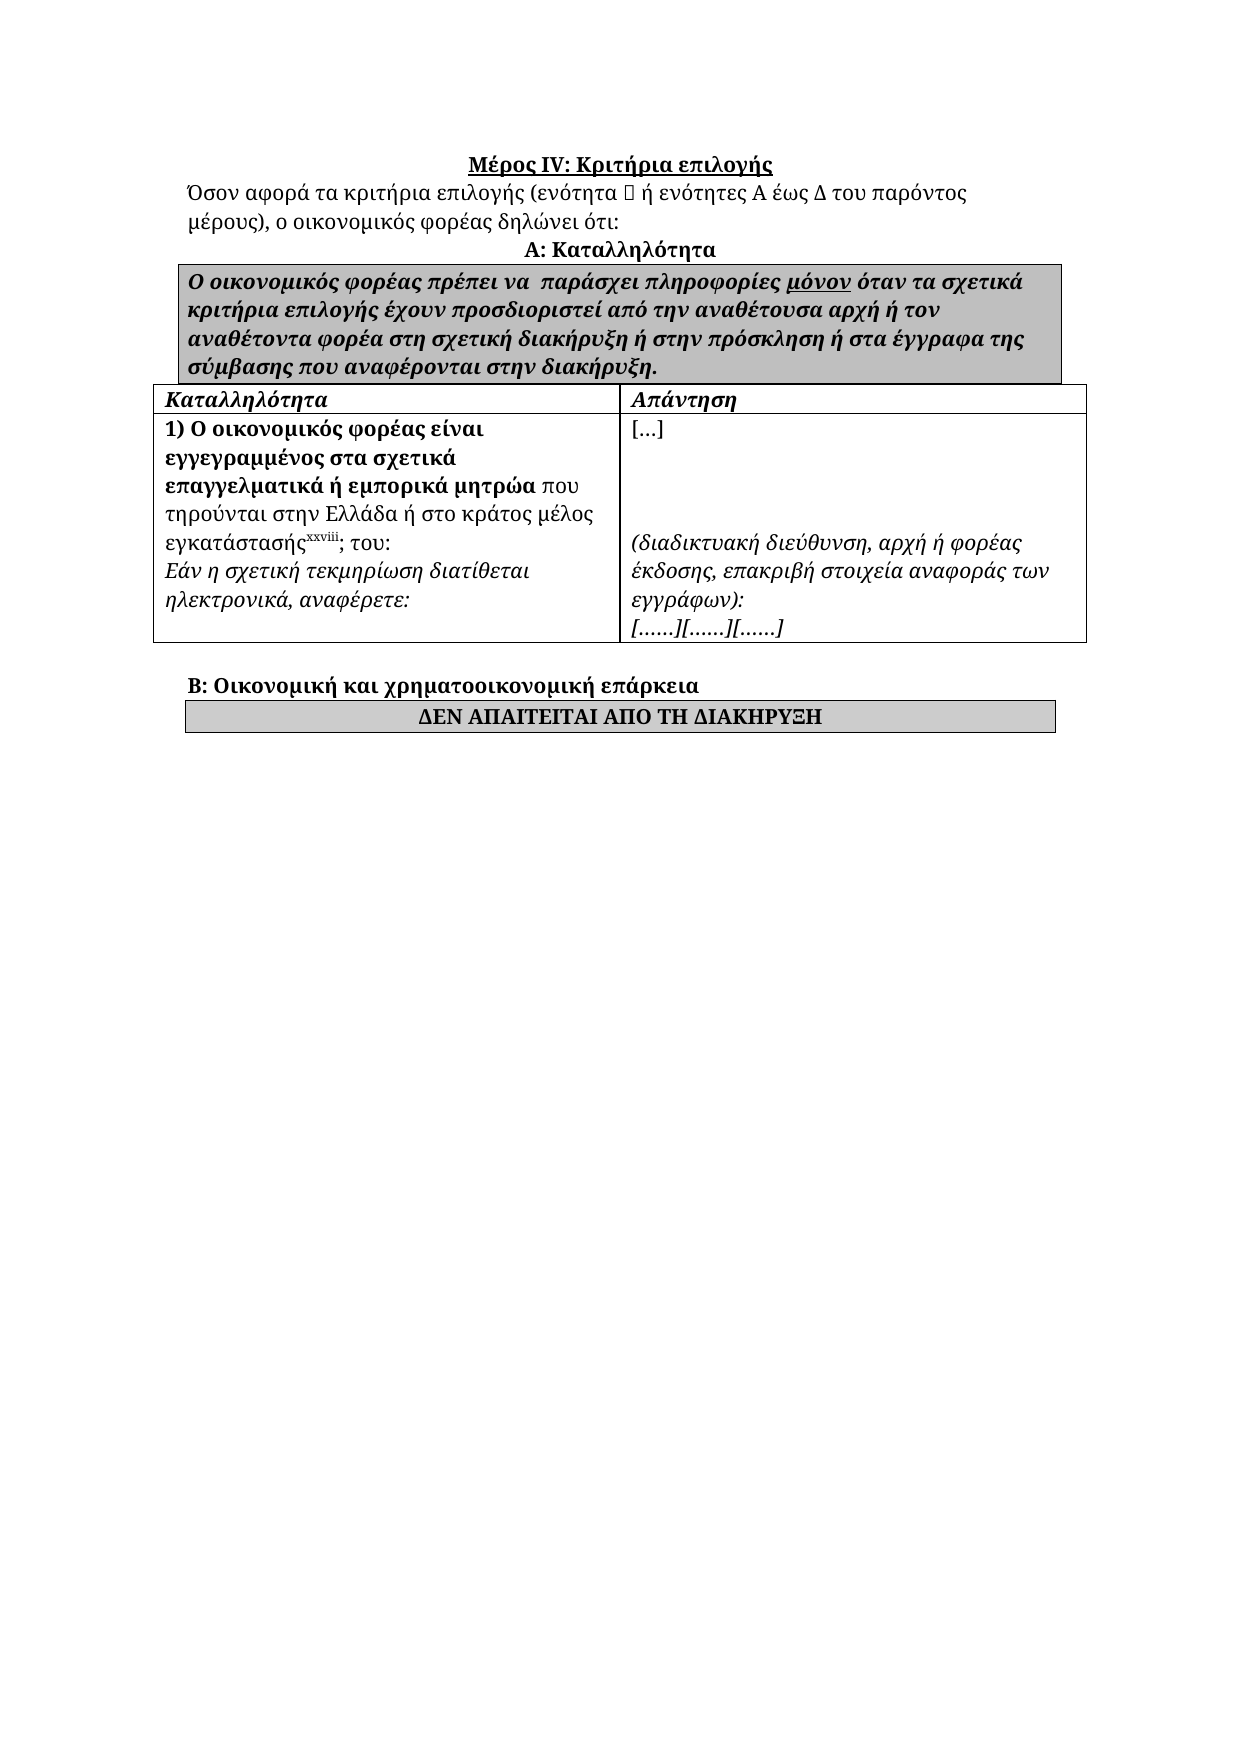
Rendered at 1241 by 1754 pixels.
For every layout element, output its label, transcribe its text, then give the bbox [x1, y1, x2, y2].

text Ο οικονομικός φορέας πρέπει να παράσχει πληροφορίες μόνον όταν τα σχετικά κριτήρια επιλογής έχουν προσδιοριστεί από την αναθέτουσα αρχή ή τον αναθέτοντα φορέα στη σχετική διακήρυξη ή στην πρόσκληση ή στα έγγραφα της σύμβασης που αναφέρονται στην διακήρυξη. [179, 265, 1061, 383]
text Όσον αφορά τα κριτήρια επιλογής (ενότητα  ή ενότητες Α έως Δ του παρόντος μέρους), ο οικονομικός φορέας δηλώνει ότι: [187, 178, 1053, 235]
table_cell […] (διαδικτυακή διεύθυνση, αρχή ή φορέας έκδοσης, επακριβή στοιχεία αναφοράς των εγγράφων): [……][……][……] [621, 414, 1086, 642]
text Β: Οικονομική και χρηματοοικονομική επάρκεια [187, 671, 1053, 700]
text Α: Καταλληλότητα [187, 235, 1053, 264]
table_header Καταλληλότητα [154, 385, 619, 413]
text Μέρος IV: Κριτήρια επιλογής [187, 150, 1053, 178]
text ΔΕΝ ΑΠΑΙΤΕΙΤΑΙ ΑΠΟ ΤΗ ΔΙΑΚΗΡΥΞΗ [186, 701, 1055, 732]
table_header Απάντηση [621, 385, 1086, 413]
table_cell 1) Ο οικονομικός φορέας είναι εγγεγραμμένος στα σχετικά επαγγελματικά ή εμπορικά μητρώα που τηρούνται στην Ελλάδα ή στο κράτος μέλος εγκατάστασής; του: Εάν η σχετική τεκμηρίωση διατίθεται ηλεκτρονικά, αναφέρετε: [154, 414, 619, 642]
